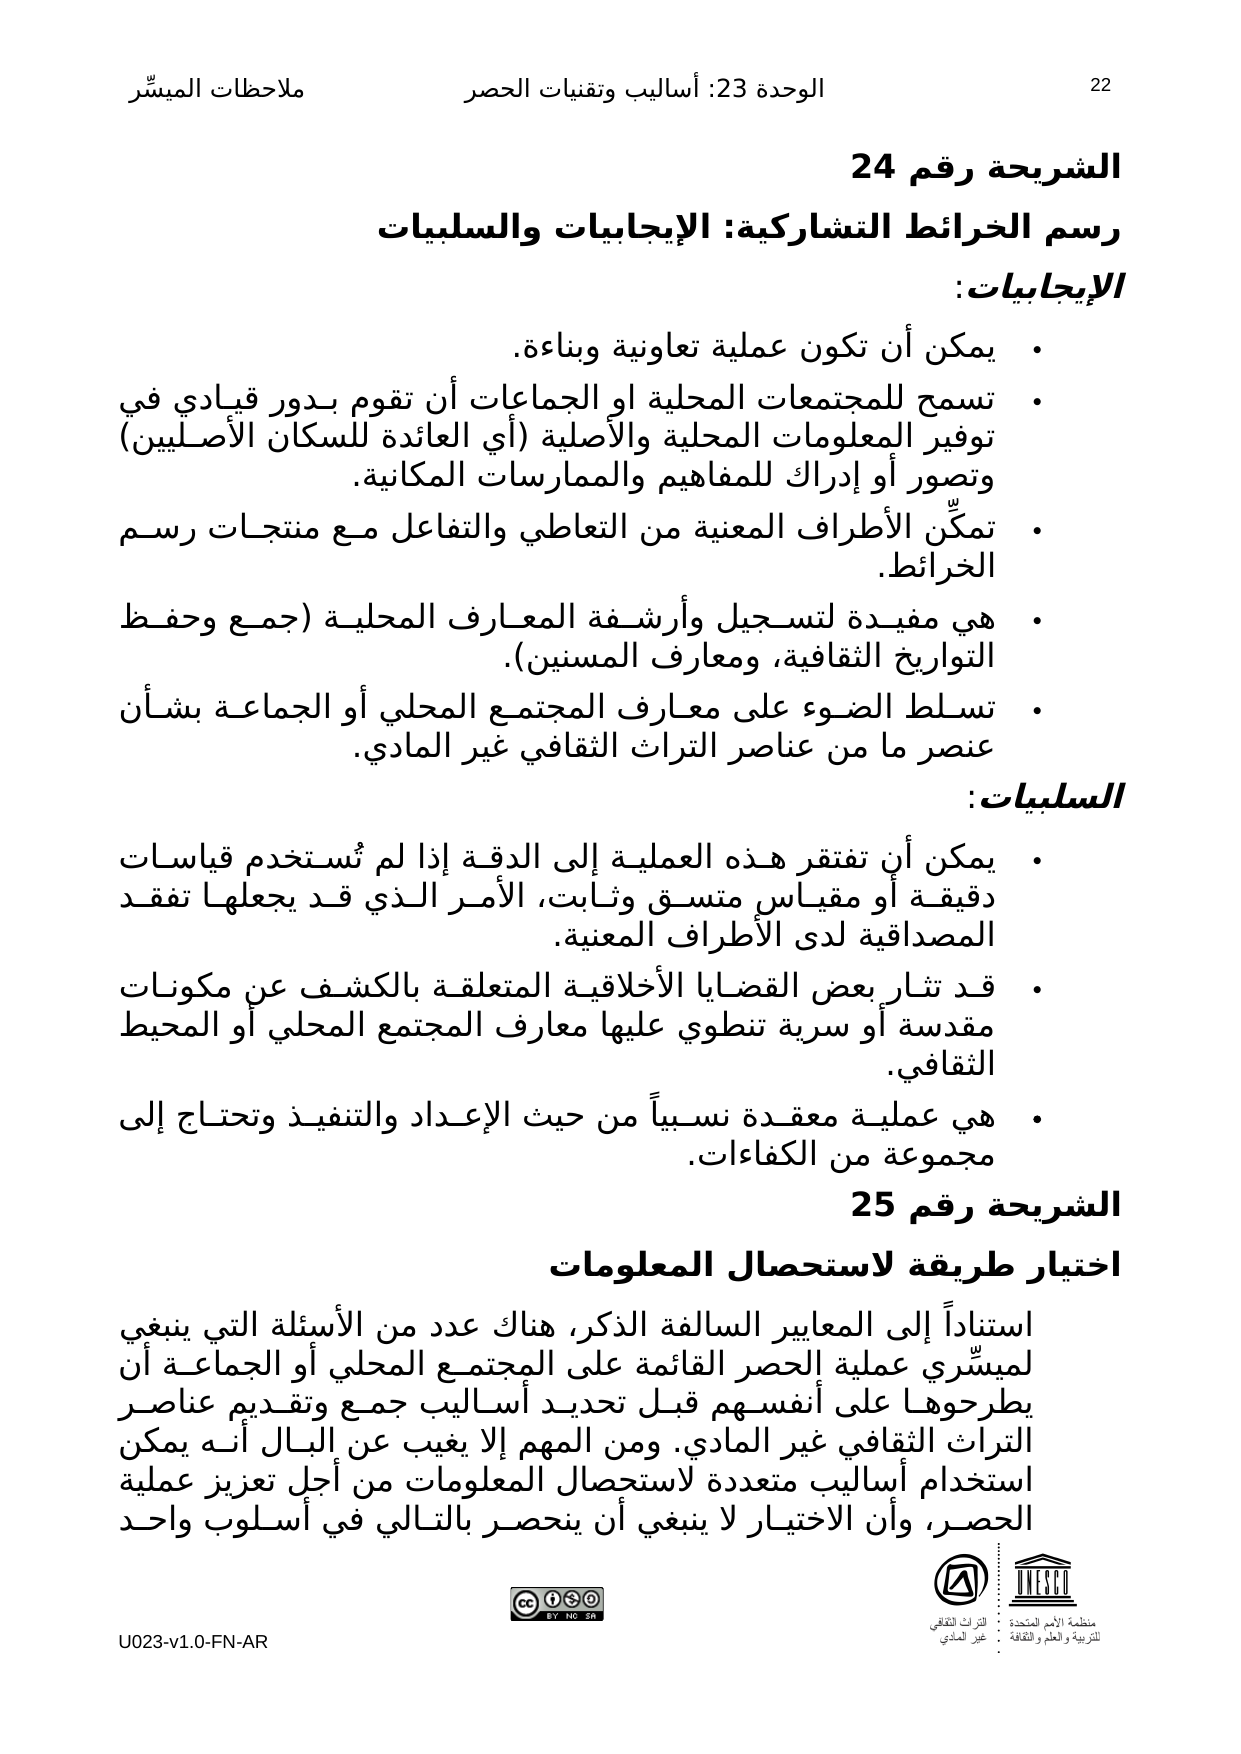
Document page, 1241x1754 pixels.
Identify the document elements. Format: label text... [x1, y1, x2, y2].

list تمكِّن الأطراف المعنية من التعاطي والتفاعل مع منتجات رسم الخرائط. [118, 507, 1033, 585]
text رسم الخرائط التشاركية: الإيجابيات والسلبيات [118, 207, 1122, 246]
text الشريحة رقم 24 [118, 148, 1122, 187]
text الشريحة رقم 25 [118, 1186, 1122, 1225]
picture [930, 1543, 1100, 1653]
list تسلط الضوء على معارف المجتمع المحلي أو الجماعة بشأن عنصر ما من عناصر التراث الثقافي غير المادي. [118, 688, 1033, 765]
text اختيار طريقة لاستحصال المعلومات [118, 1246, 1122, 1284]
list يمكن أن تفتقر هذه العملية إلى الدقة إذا لم تُستخدم قياسات دقيقة أو مقياس متسق وثابت، الأمر الذي قد يجعلها تفقد المصداقية لدى الأطراف المعنية. [118, 837, 1033, 954]
list يمكن أن تكون عملية تعاونية وبناءة. [118, 327, 1033, 366]
text السلبيات: [118, 778, 1122, 817]
list قد تثار بعض القضايا الأخلاقية المتعلقة بالكشف عن مكونات مقدسة أو سرية تنطوي عليها معارف المجتمع المحلي أو المحيط الثقافي. [118, 967, 1033, 1083]
picture [510, 1587, 604, 1621]
list هي مفيدة لتسجيل وأرشفة المعارف المحلية (جمع وحفظ التواريخ الثقافية، ومعارف المسنين). [118, 597, 1033, 675]
list هي عملية معقدة نسبياً من حيث الإعداد والتنفيذ وتحتاج إلى مجموعة من الكفاءات. [118, 1096, 1033, 1173]
list تسمح للمجتمعات المحلية او الجماعات أن تقوم بدور قيادي في توفير المعلومات المحلية والأصلية (أي العائدة للسكان الأصليين) وتصور أو إدراك للمفاهيم والممارسات المكانية. [118, 378, 1033, 495]
text الإيجابيات: [118, 267, 1122, 306]
